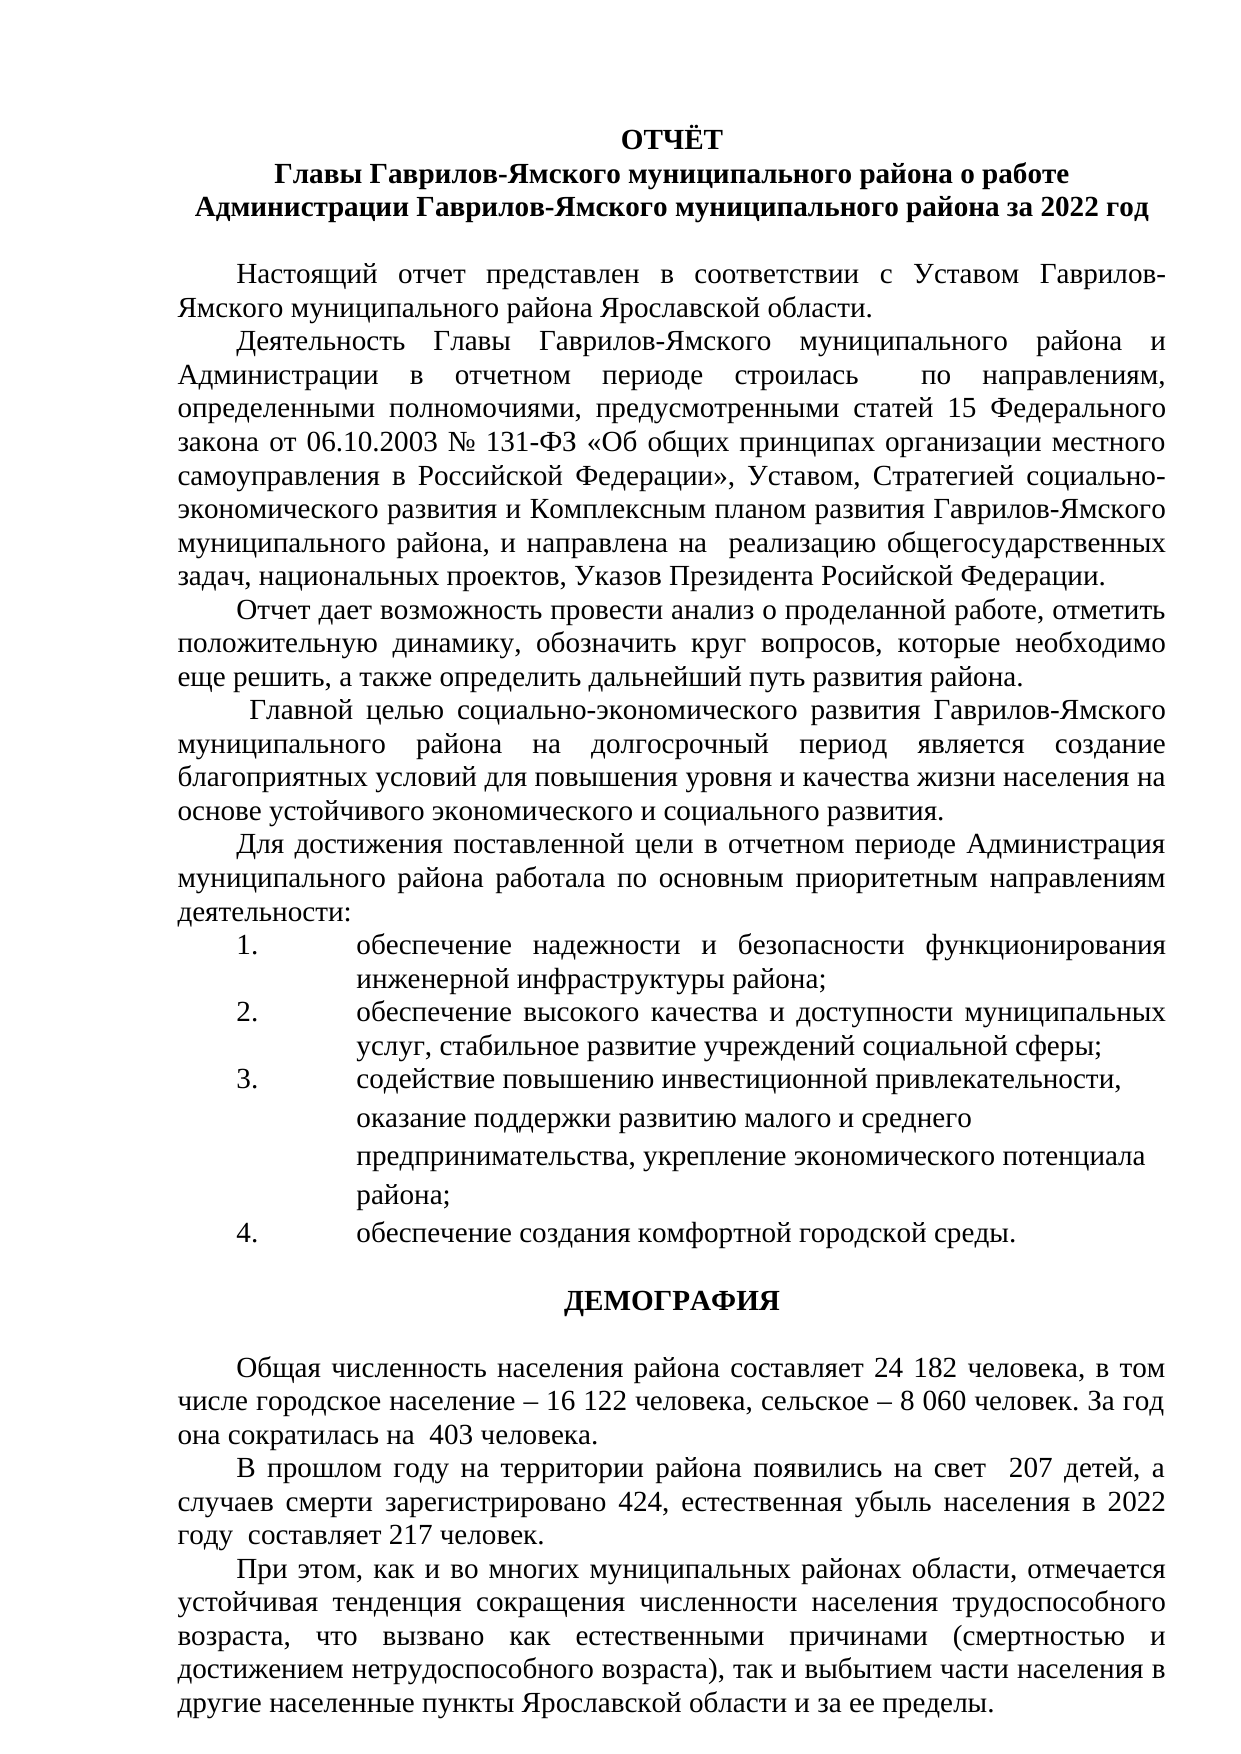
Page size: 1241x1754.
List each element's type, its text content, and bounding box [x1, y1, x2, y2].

text ОТЧЁТ [177, 122, 1167, 156]
list обеспечение создания комфортной городской среды. [236, 1216, 1167, 1249]
text ДЕМОГРАФИЯ [177, 1283, 1167, 1316]
text Главной целью социально-экономического развития Гаврилов-Ямского муниципального района на долгосрочный период является создание благоприятных условий для повышения уровня и качества жизни населения на основе устойчивого экономического и социального развития. [177, 692, 1167, 827]
text Настоящий отчет представлен в соответствии с Уставом Гаврилов-Ямского муниципального района Ярославской области. [177, 256, 1167, 323]
text Для достижения поставленной цели в отчетном периоде Администрация муниципального района работала по основным приоритетным направлениям деятельности: [177, 827, 1167, 927]
text Отчет дает возможность провести анализ о проделанной работе, отметить положительную динамику, обозначить круг вопросов, которые необходимо еще решить, а также определить дальнейший путь развития района. [177, 592, 1167, 692]
list обеспечение надежности и безопасности функционирования инженерной инфраструктуры района; [236, 927, 1167, 994]
text Деятельность Главы Гаврилов-Ямского муниципального района и Администрации в отчетном периоде строилась по направлениям, определенными полномочиями, предусмотренными статей 15 Федерального закона от 06.10.2003 № 131-ФЗ «Об общих принципах организации местного самоуправления в Российской Федерации», Уставом, Стратегией социально-экономического развития и Комплексным планом развития Гаврилов-Ямского муниципального района, и направлена на реализацию общегосударственных задач, национальных проектов, Указов Президента Росийской Федерации. [177, 323, 1167, 592]
text При этом, как и во многих муниципальных районах области, отмечается устойчивая тенденция сокращения численности населения трудоспособного возраста, что вызвано как естественными причинами (смертностью и достижением нетрудоспособного возраста), так и выбытием части населения в другие населенные пункты Ярославской области и за ее пределы. [177, 1551, 1167, 1719]
text Главы Гаврилов-Ямского муниципального района о работе Администрации Гаврилов-Ямского муниципального района за 2022 год [177, 156, 1167, 223]
list содействие повышению инвестиционной привлекательности, оказание поддержки развитию малого и среднего предпринимательства, укрепление экономического потенциала района; [236, 1061, 1167, 1211]
list обеспечение высокого качества и доступности муниципальных услуг, стабильное развитие учреждений социальной сферы; [236, 994, 1167, 1061]
text В прошлом году на территории района появились на свет 207 детей, а случаев смерти зарегистрировано 424, естественная убыль населения в 2022 году составляет 217 человек. [177, 1450, 1167, 1551]
text Общая численность населения района составляет 24 182 человека, в том числе городское население – 16 122 человека, сельское – 8 060 человек. За год она сократилась на 403 человека. [177, 1350, 1167, 1450]
